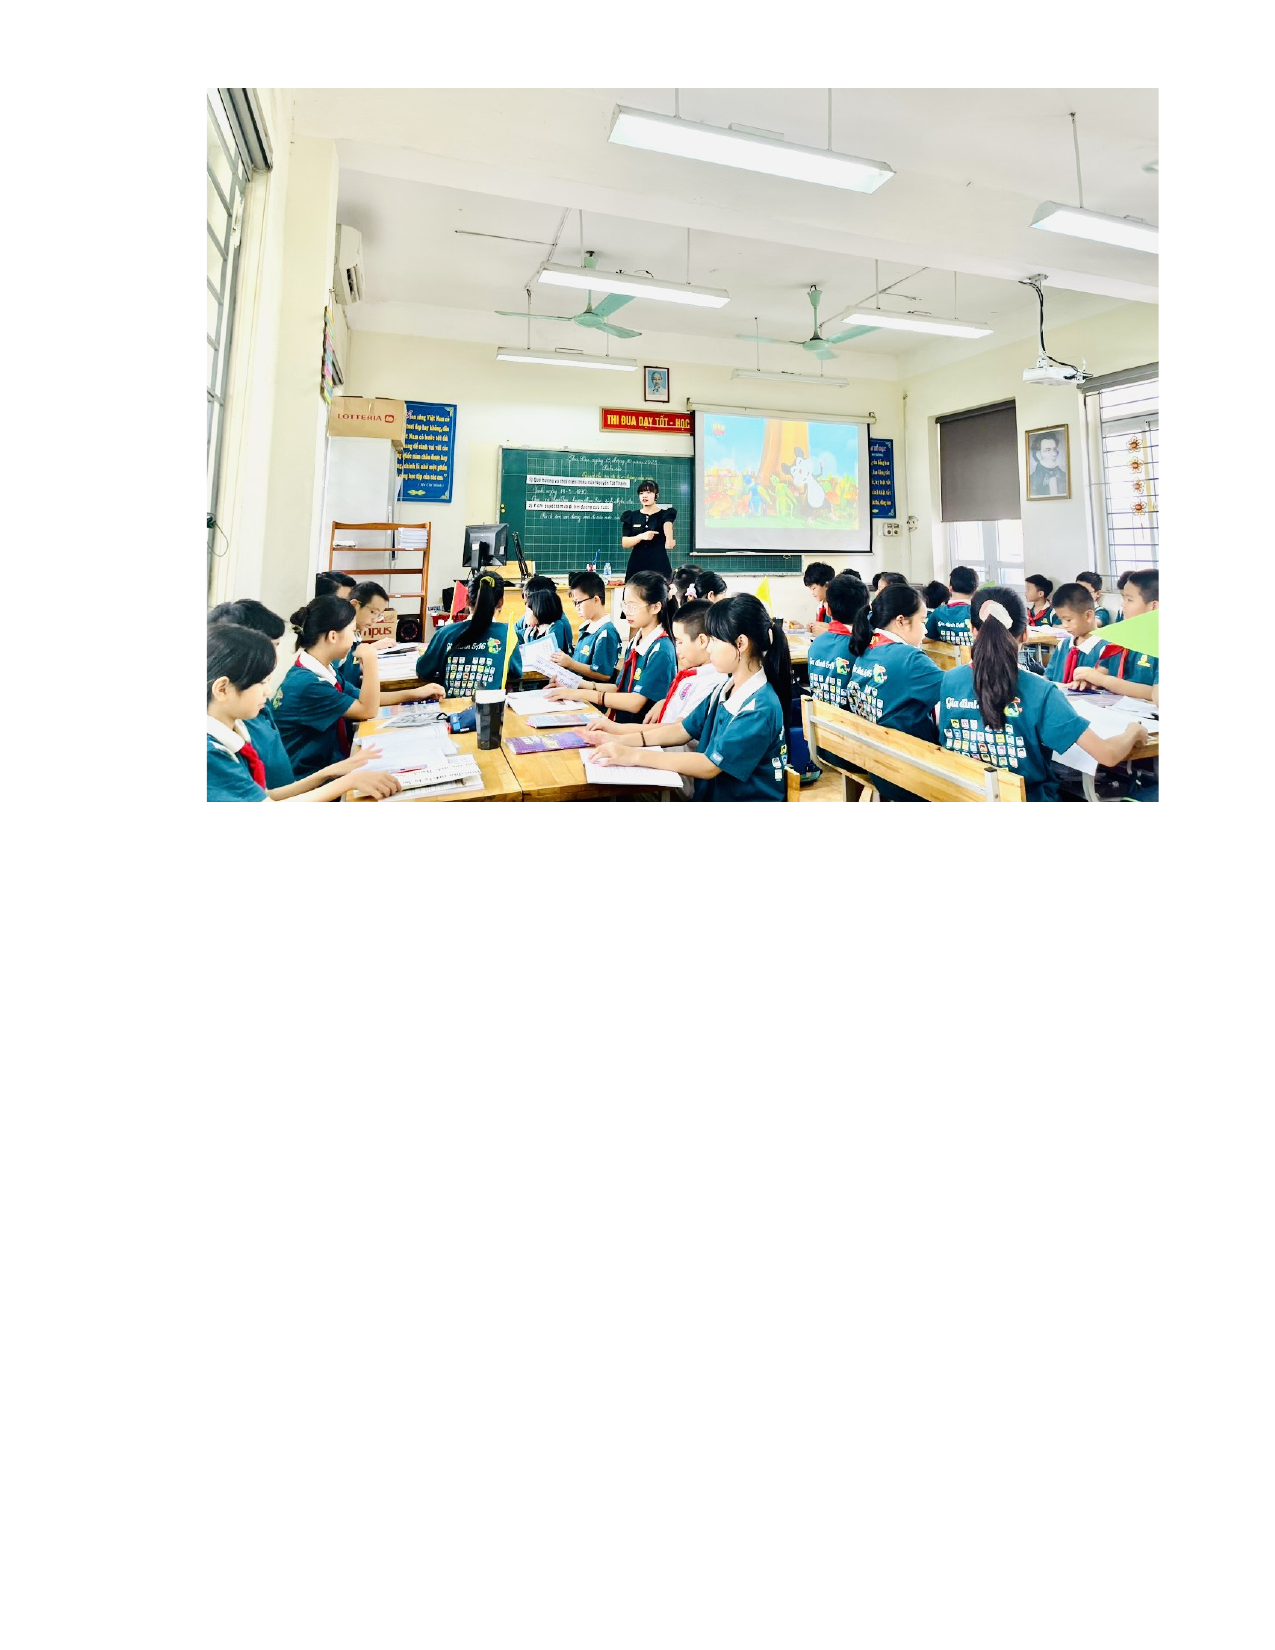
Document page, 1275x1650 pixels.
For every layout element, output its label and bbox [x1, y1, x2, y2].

picture [206, 88, 1159, 802]
